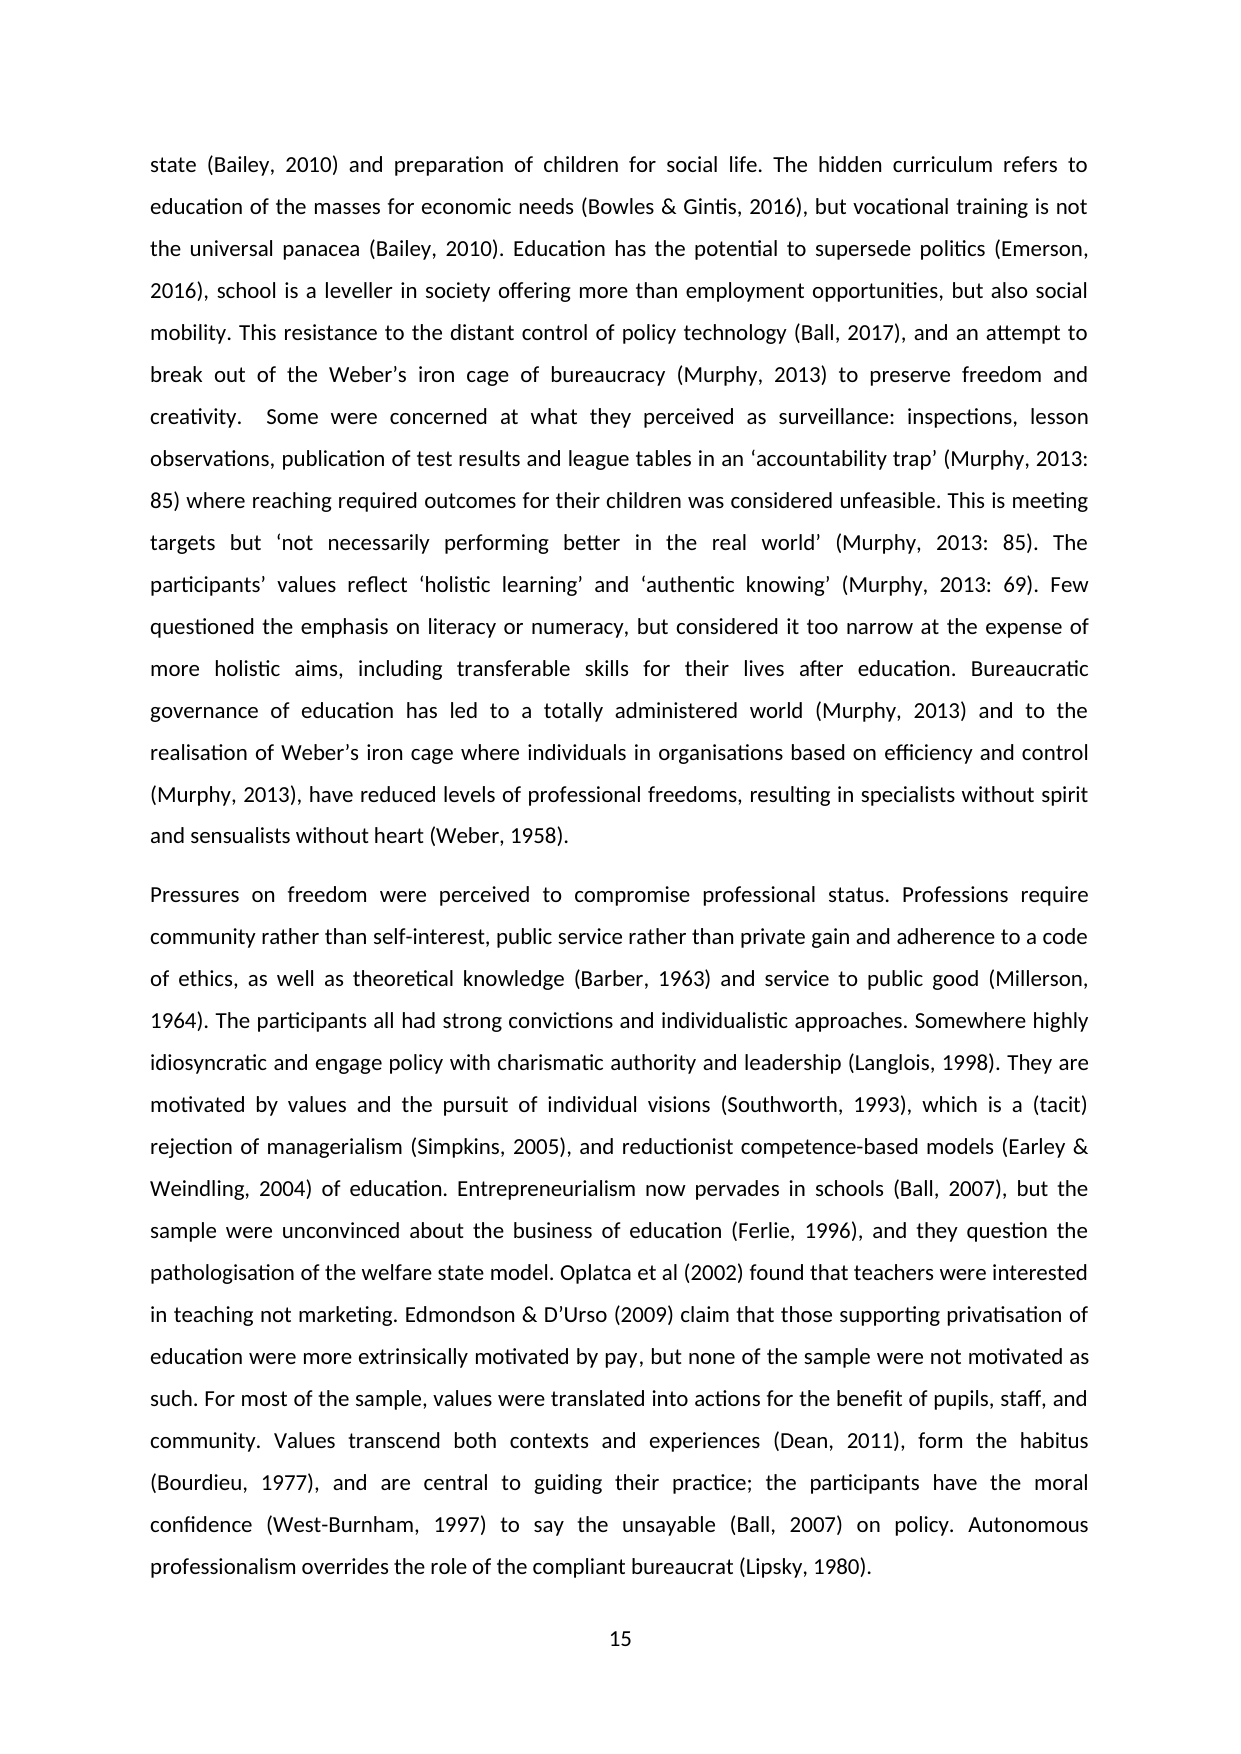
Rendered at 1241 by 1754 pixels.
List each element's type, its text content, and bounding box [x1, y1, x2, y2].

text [150, 150, 1090, 850]
text Pressures on freedom were perceived to compromise professional status. Professions require community rather than self-interest, public service rather than private gain and adherence to a code of ethics, as well as theoretical knowledge (Barber, 1963) and service to public good (Millerson, 1964). The participants all had strong convictions and individualistic approaches. Somewhere highly idiosyncratic and engage policy with charismatic authority and leadership (Langlois, 1998). They are motivated by values and the pursuit of individual visions (Southworth, 1993), which is a (tacit) rejection of managerialism (Simpkins, 2005), and reductionist competence-based models (Earley & Weindling, 2004) of education. Entrepreneurialism now pervades in schools (Ball, 2007), but the sample were unconvinced about the business of education (Ferlie, 1996), and they question the pathologisation of the welfare state model. Oplatca et al (2002) found that teachers were interested in teaching not marketing. Edmondson & D’Urso (2009) claim that those supporting privatisation of education were more extrinsically motivated by pay, but none of the sample were not motivated as such. For most of the sample, values were translated into actions for the benefit of pupils, staff, and community. Values transcend both contexts and experiences (Dean, 2011), form the habitus (Bourdieu, 1977), and are central to guiding their practice; the participants have the moral confidence (West-Burnham, 1997) to say the unsayable (Ball, 2007) on policy. Autonomous professionalism overrides the role of the compliant bureaucrat (Lipsky, 1980). [150, 880, 1090, 1580]
